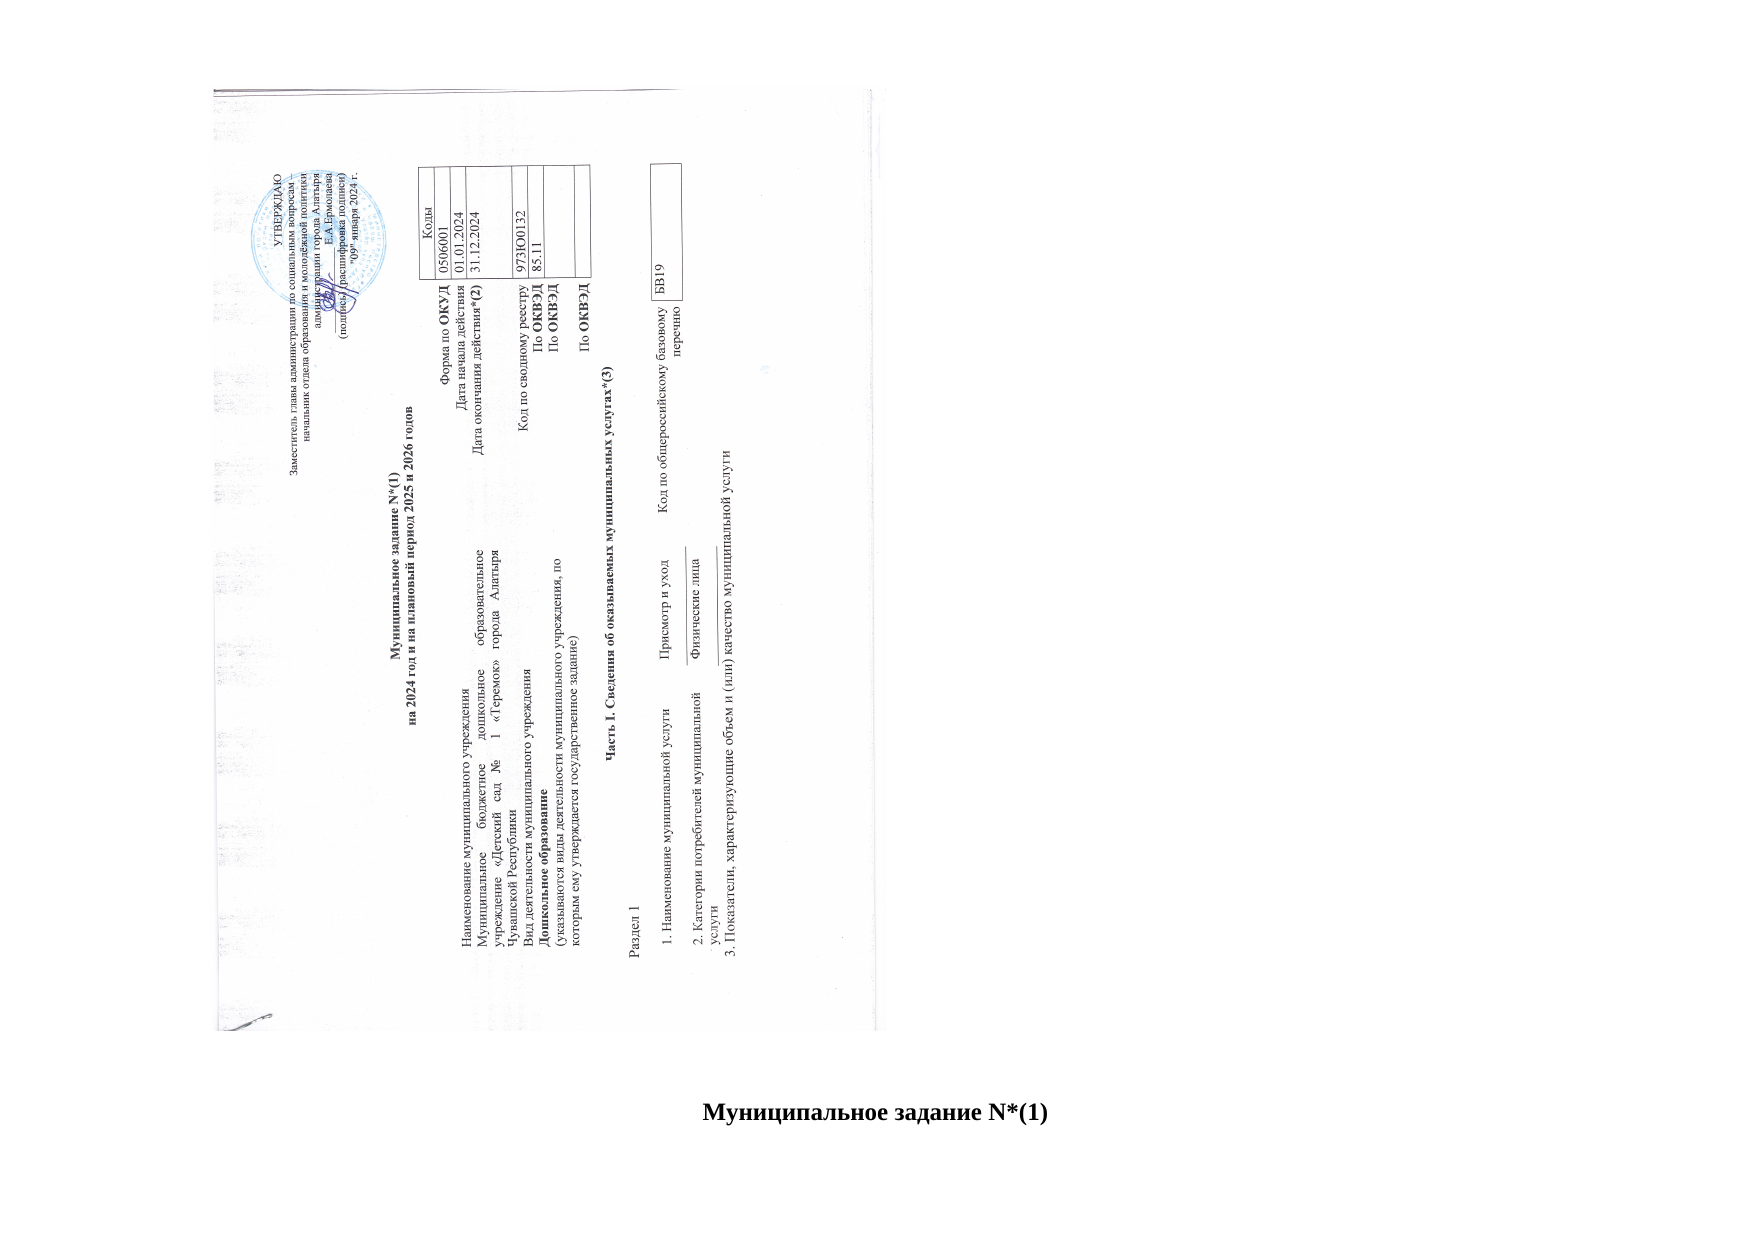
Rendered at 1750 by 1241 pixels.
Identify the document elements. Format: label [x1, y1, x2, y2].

picture [209, 83, 886, 1031]
subtitle [150, 1097, 1600, 1126]
